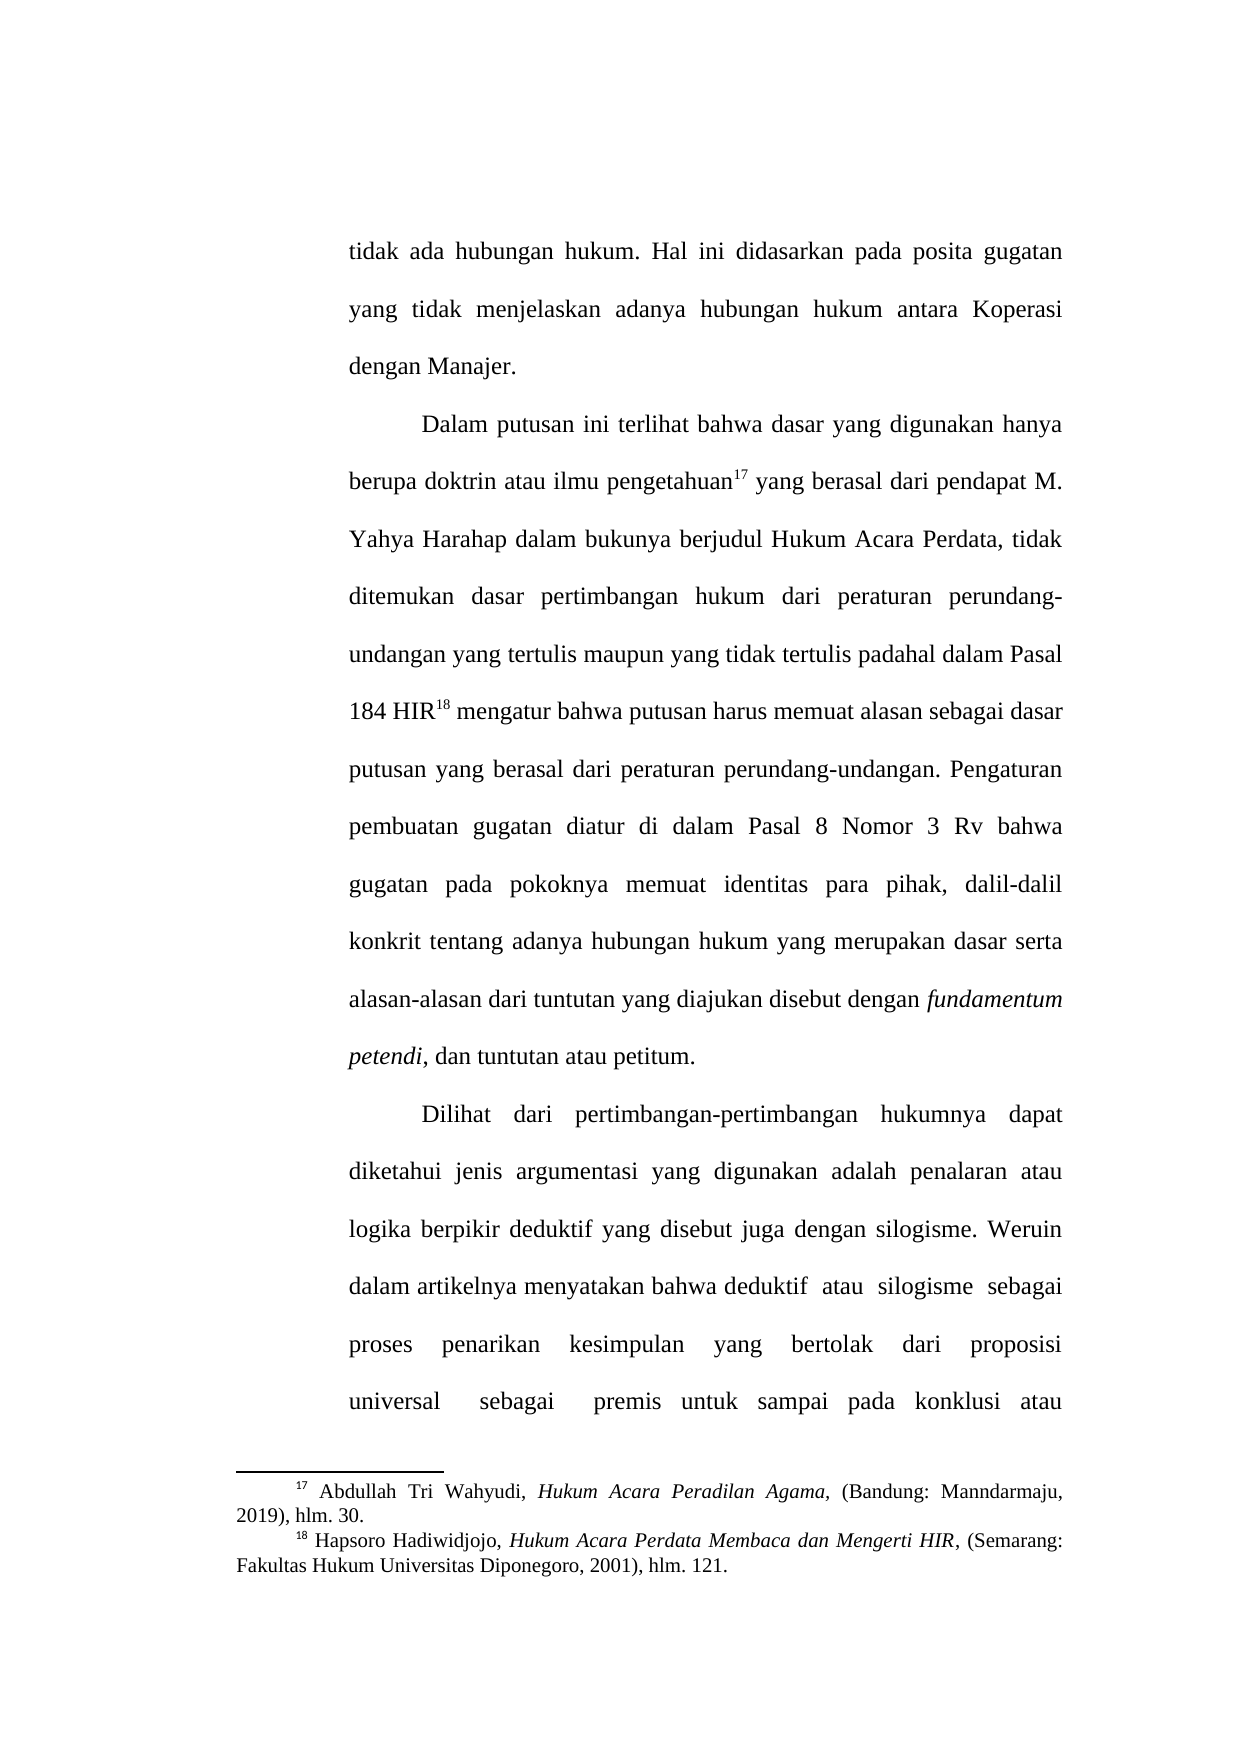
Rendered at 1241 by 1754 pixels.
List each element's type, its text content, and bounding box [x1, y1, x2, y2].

list Dalam putusan ini terlihat bahwa dasar yang digunakan hanya berupa doktrin atau ilmu pengetahuan yang berasal dari pendapat M. Yahya Harahap dalam bukunya berjudul Hukum Acara Perdata, tidak ditemukan dasar pertimbangan hukum dari peraturan perundang-undangan yang tertulis maupun yang tidak tertulis padahal dalam Pasal 184 HIR mengatur bahwa putusan harus memuat alasan sebagai dasar putusan yang berasal dari peraturan perundang-undangan. Pengaturan pembuatan gugatan diatur di dalam Pasal 8 Nomor 3 Rv bahwa gugatan pada pokoknya memuat identitas para pihak, dalil-dalil konkrit tentang adanya hubungan hukum yang merupakan dasar serta alasan-alasan dari tuntutan yang diajukan disebut dengan fundamentum petendi, dan tuntutan atau petitum. [349, 409, 1063, 1070]
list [349, 236, 1063, 380]
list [349, 1099, 1063, 1415]
